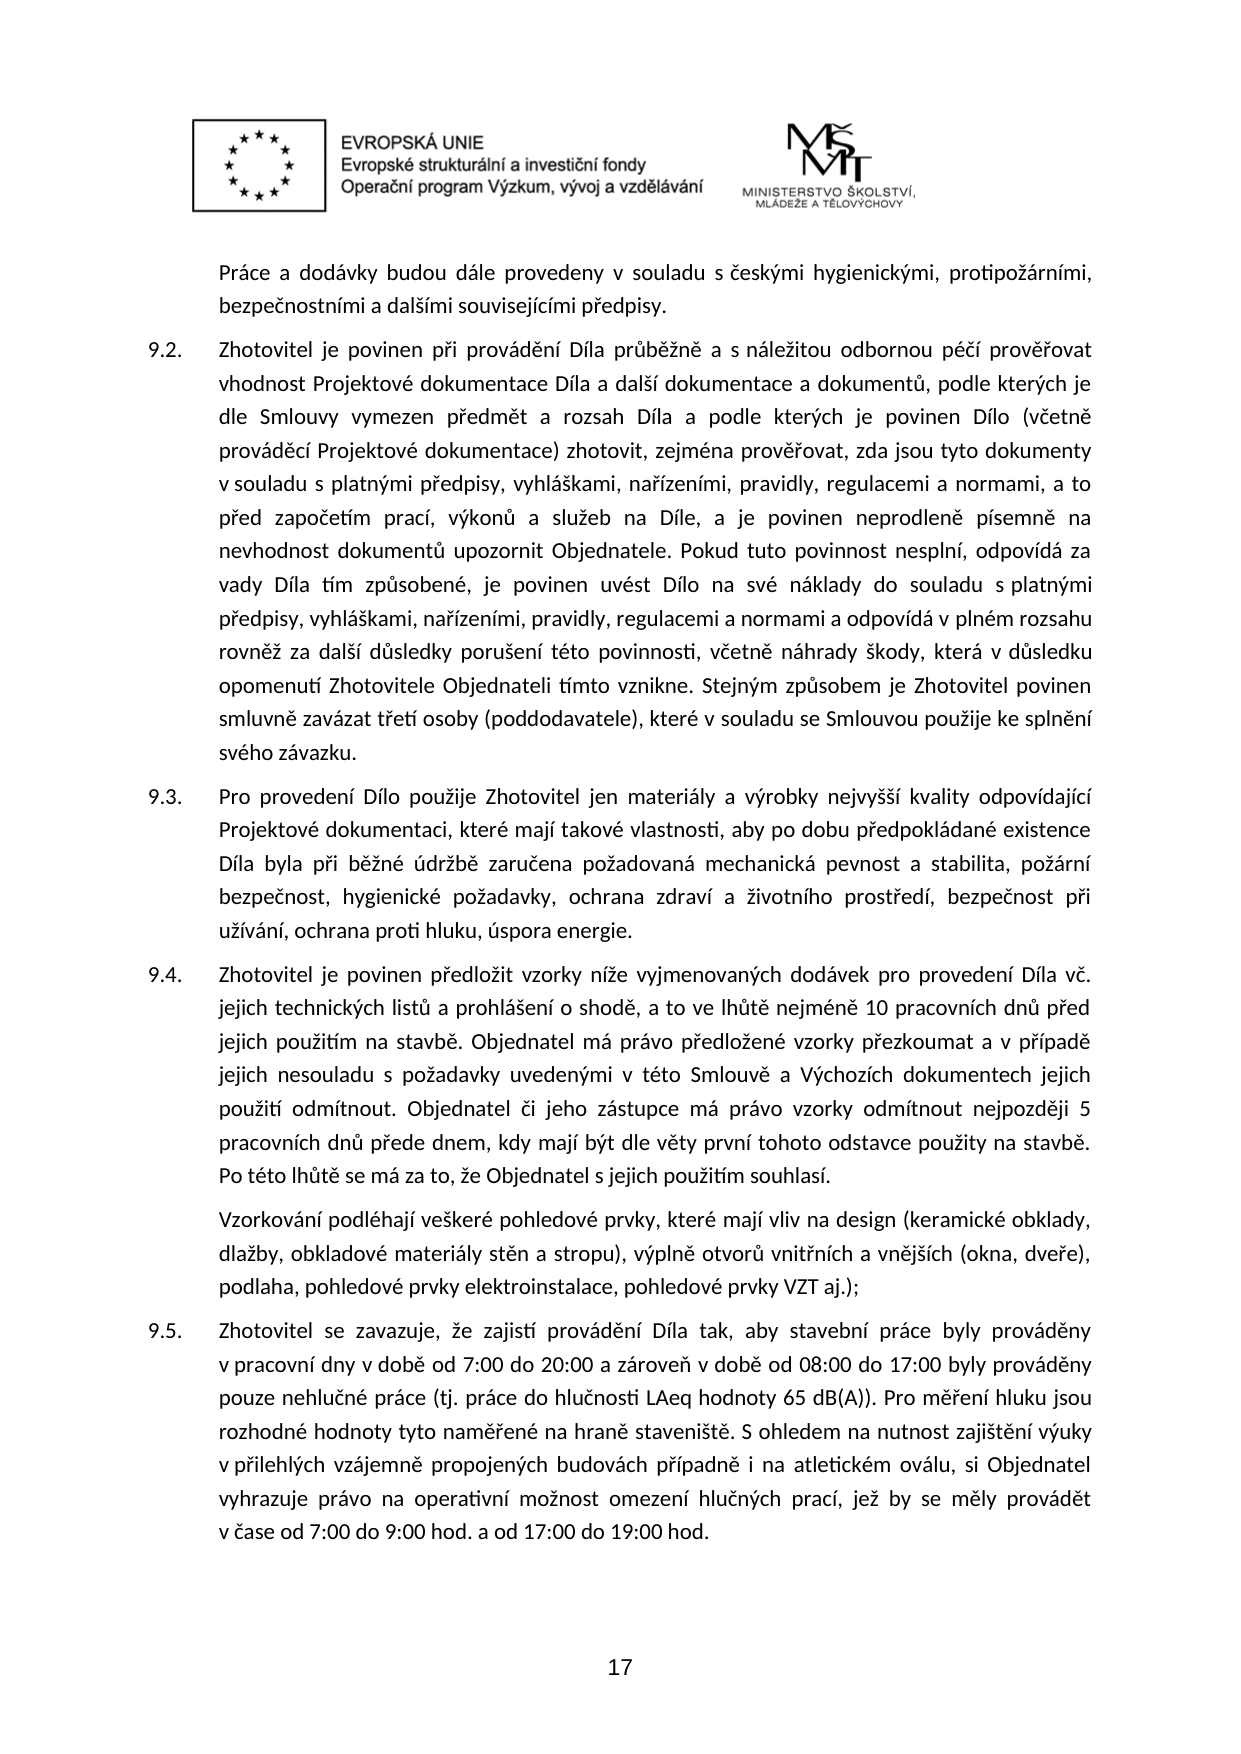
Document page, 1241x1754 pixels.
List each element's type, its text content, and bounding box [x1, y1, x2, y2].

list Zhotovitel se zavazuje, že zajistí provádění Díla tak, aby stavební práce byly prováděny v pracovní dny v době od 7:00 do 20:00 a zároveň v době od 08:00 do 17:00 byly prováděny pouze nehlučné práce (tj. práce do hlučnosti LAeq hodnoty 65 dB(A)). Pro měření hluku jsou rozhodné hodnoty tyto naměřené na hraně staveniště. S ohledem na nutnost zajištění výuky v přilehlých vzájemně propojených budovách případně i na atletickém oválu, si Objednatel vyhrazuje právo na operativní možnost omezení hlučných prací, jež by se měly provádět v čase od 7:00 do 9:00 hod. a od 17:00 do 19:00 hod. [148, 1316, 1093, 1545]
text Vzorkování podléhají veškeré pohledové prvky, které mají vliv na design (keramické obklady, dlažby, obkladové materiály stěn a stropu), výplně otvorů vnitřních a vnějších (okna, dveře), podlaha, pohledové prvky elektroinstalace, pohledové prvky VZT aj.); [218, 1205, 1093, 1300]
list Zhotovitel je povinen předložit vzorky níže vyjmenovaných dodávek pro provedení Díla vč. jejich technických listů a prohlášení o shodě, a to ve lhůtě nejméně 10 pracovních dnů před jejich použitím na stavbě. Objednatel má právo předložené vzorky přezkoumat a v případě jejich nesouladu s požadavky uvedenými v této Smlouvě a Výchozích dokumentech jejich použití odmítnout. Objednatel či jeho zástupce má právo vzorky odmítnout nejpozději 5 pracovních dnů přede dnem, kdy mají být dle věty první tohoto odstavce použity na stavbě. Po této lhůtě se má za to, že Objednatel s jejich použitím souhlasí. [148, 960, 1093, 1189]
picture [147, 73, 960, 258]
list Pro provedení Dílo použije Zhotovitel jen materiály a výrobky nejvyšší kvality odpovídající Projektové dokumentaci, které mají takové vlastnosti, aby po dobu předpokládané existence Díla byla při běžné údržbě zaručena požadovaná mechanická pevnost a stabilita, požární bezpečnost, hygienické požadavky, ochrana zdraví a životního prostředí, bezpečnost při užívání, ochrana proti hluku, úspora energie. [148, 782, 1093, 944]
list Zhotovitel je povinen při provádění Díla průběžně a s náležitou odbornou péčí prověřovat vhodnost Projektové dokumentace Díla a další dokumentace a dokumentů, podle kterých je dle Smlouvy vymezen předmět a rozsah Díla a podle kterých je povinen Dílo (včetně prováděcí Projektové dokumentace) zhotovit, zejména prověřovat, zda jsou tyto dokumenty v souladu s platnými předpisy, vyhláškami, nařízeními, pravidly, regulacemi a normami, a to před započetím prací, výkonů a služeb na Díle, a je povinen neprodleně písemně na nevhodnost dokumentů upozornit Objednatele. Pokud tuto povinnost nesplní, odpovídá za vady Díla tím způsobené, je povinen uvést Dílo na své náklady do souladu s platnými předpisy, vyhláškami, nařízeními, pravidly, regulacemi a normami a odpovídá v plném rozsahu rovněž za další důsledky porušení této povinnosti, včetně náhrady škody, která v důsledku opomenutí Zhotovitele Objednateli tímto vznikne. Stejným způsobem je Zhotovitel povinen smluvně zavázat třetí osoby (poddodavatele), které v souladu se Smlouvou použije ke splnění svého závazku. [148, 335, 1093, 766]
